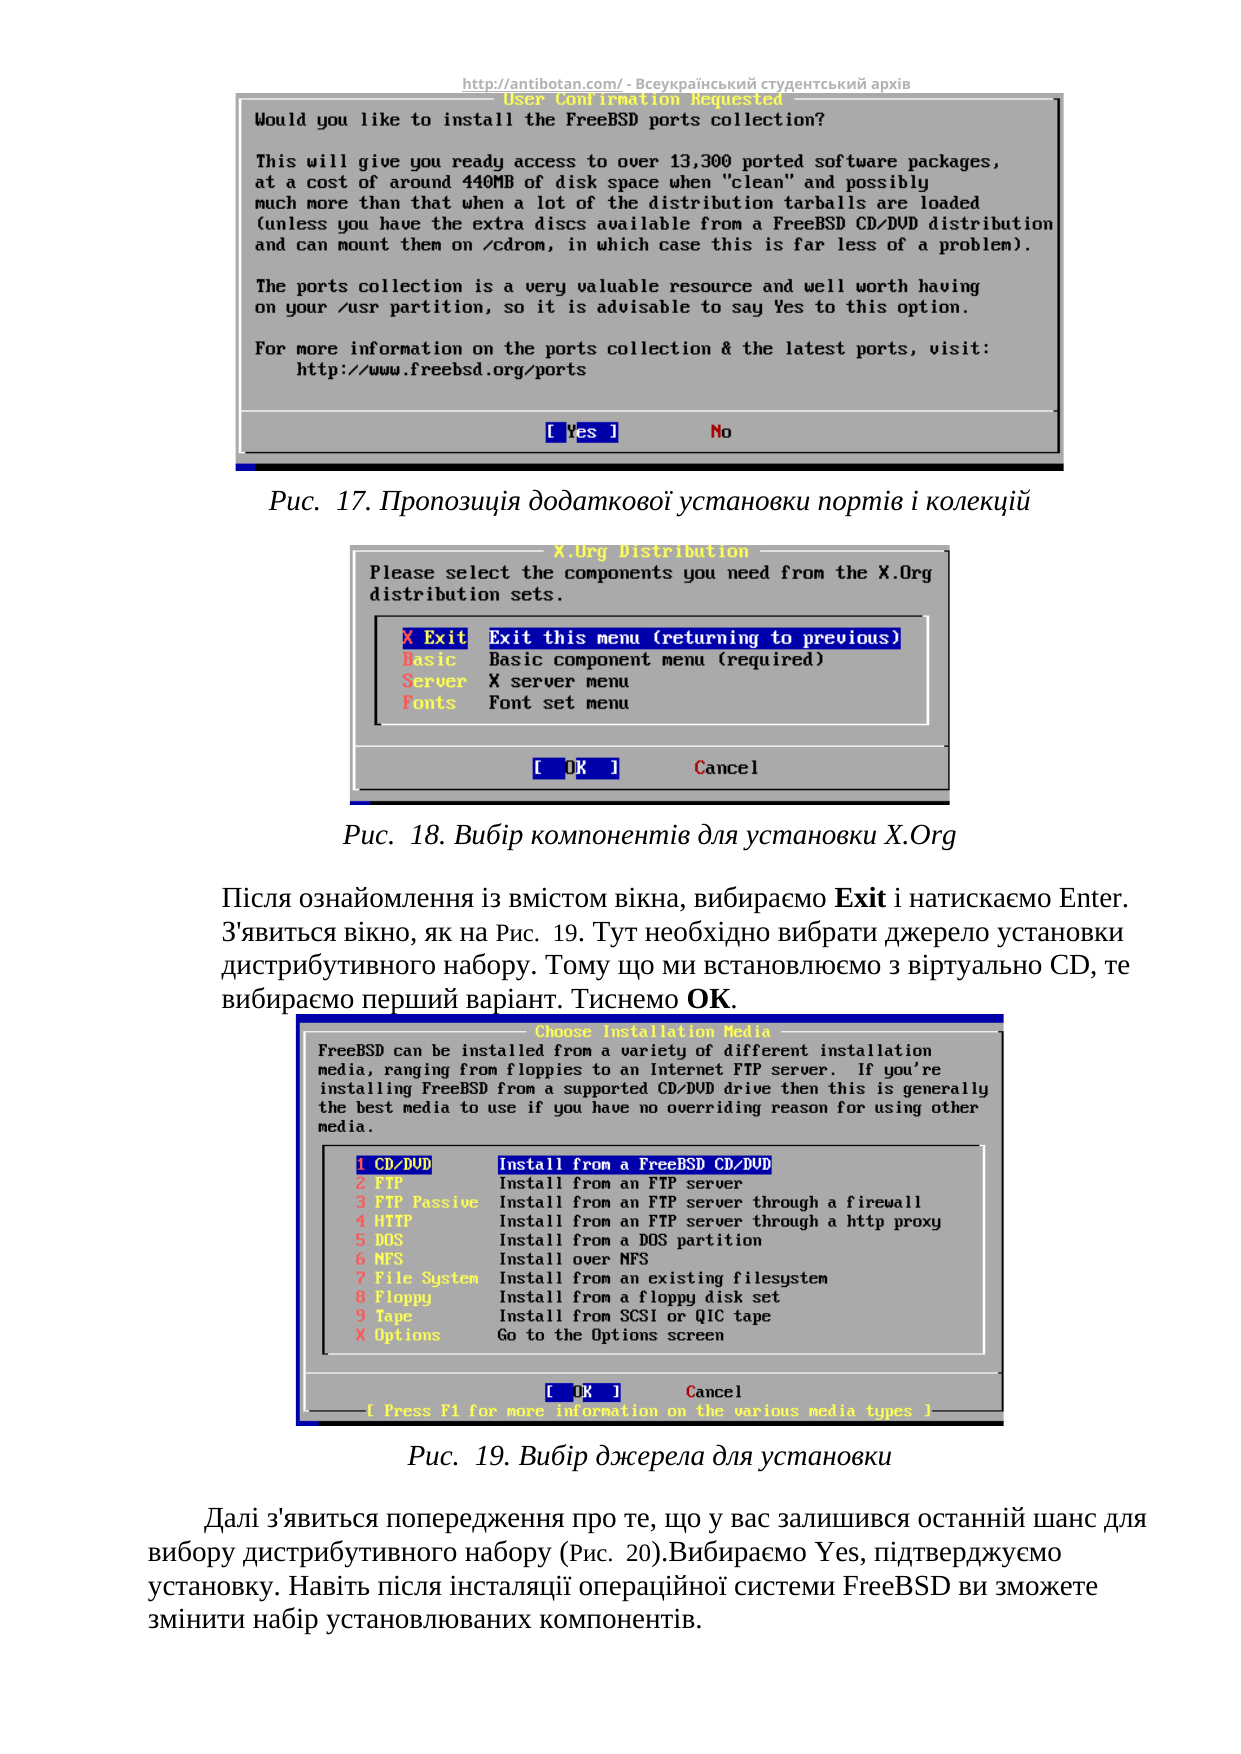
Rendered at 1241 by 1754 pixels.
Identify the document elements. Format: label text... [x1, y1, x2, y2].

picture [349, 545, 950, 805]
picture [295, 1014, 1004, 1426]
picture [235, 93, 1064, 471]
